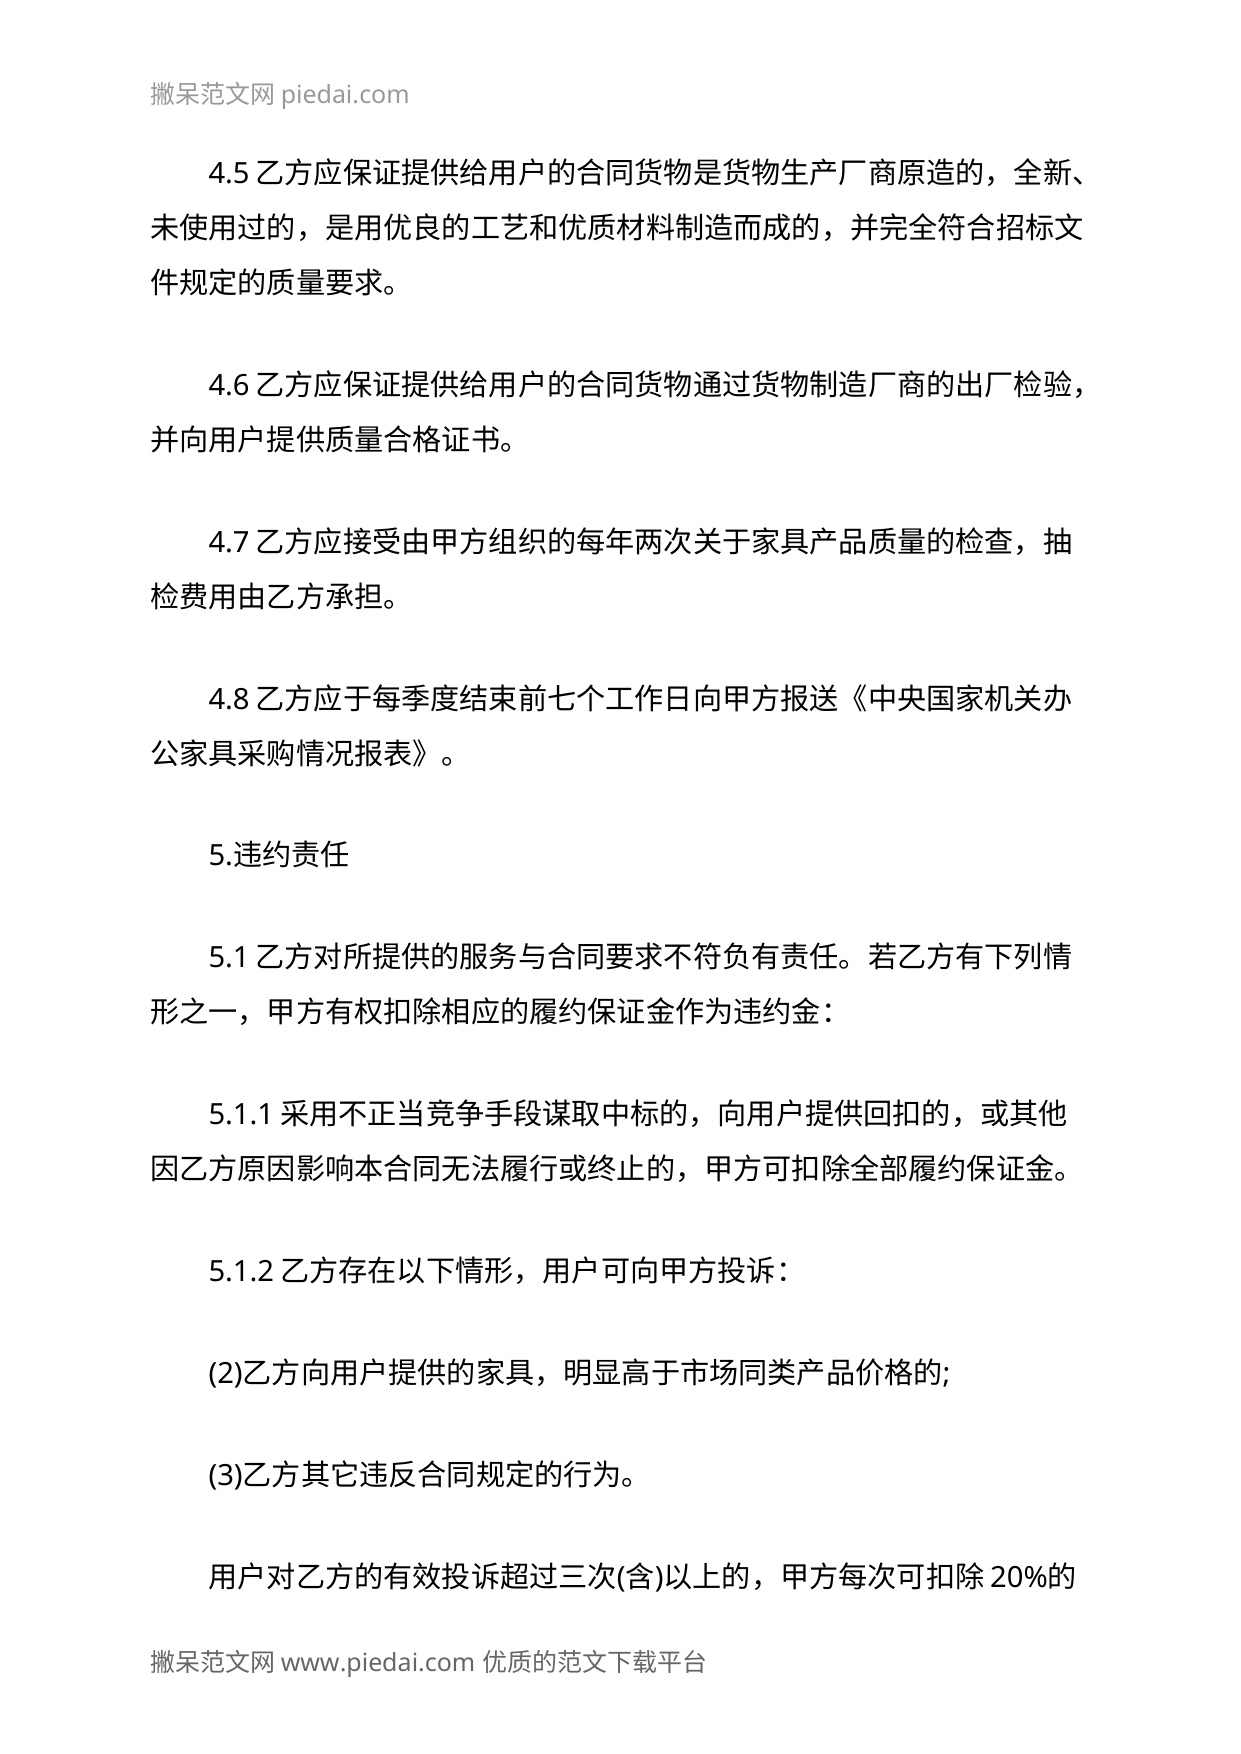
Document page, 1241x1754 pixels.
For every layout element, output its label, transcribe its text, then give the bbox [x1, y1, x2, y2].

text 5.1.2乙方存在以下情形，用户可向甲方投诉： [150, 1247, 1090, 1290]
text 4.7乙方应接受由甲方组织的每年两次关于家具产品质量的检查，抽检费用由乙方承担。 [150, 518, 1090, 616]
text 4.5乙方应保证提供给用户的合同货物是货物生产厂商原造的，全新、未使用过的，是用优良的工艺和优质材料制造而成的，并完全符合招标文件规定的质量要求。 [150, 150, 1090, 302]
text (3)乙方其它违反合同规定的行为。 [150, 1451, 1090, 1494]
text (2)乙方向用户提供的家具，明显高于市场同类产品价格的; [150, 1349, 1090, 1392]
text 5.1乙方对所提供的服务与合同要求不符负有责任。若乙方有下列情形之一，甲方有权扣除相应的履约保证金作为违约金： [150, 934, 1090, 1031]
text 4.6乙方应保证提供给用户的合同货物通过货物制造厂商的出厂检验，并向用户提供质量合格证书。 [150, 362, 1090, 459]
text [150, 1553, 1090, 1596]
text 5.违约责任 [150, 832, 1090, 874]
text 4.8乙方应于每季度结束前七个工作日向甲方报送《中央国家机关办公家具采购情况报表》。 [150, 675, 1090, 772]
text 5.1.1采用不正当竞争手段谋取中标的，向用户提供回扣的，或其他因乙方原因影响本合同无法履行或终止的，甲方可扣除全部履约保证金。 [150, 1091, 1090, 1188]
